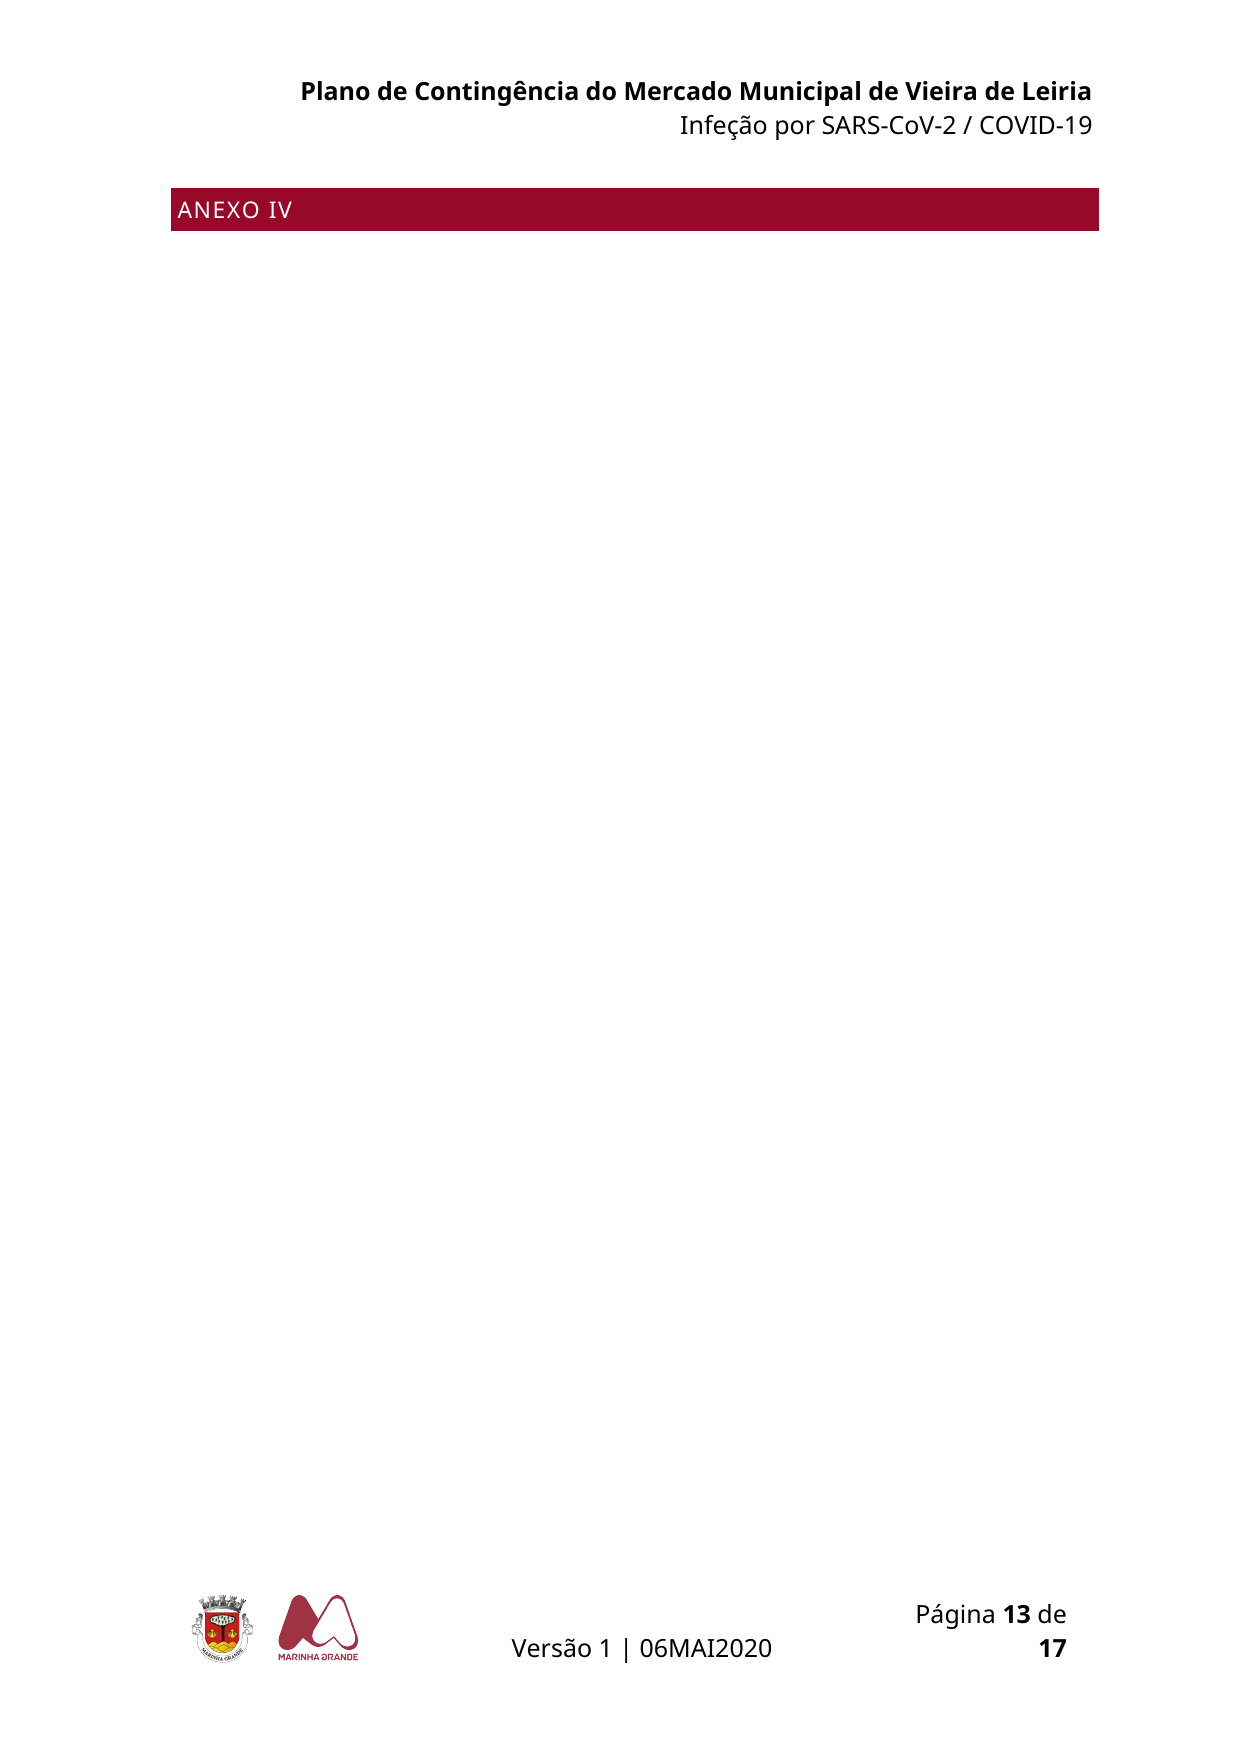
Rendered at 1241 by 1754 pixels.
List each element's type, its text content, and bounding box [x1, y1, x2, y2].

subtitle Anexo IV [177, 194, 1093, 225]
picture [188, 1591, 361, 1665]
